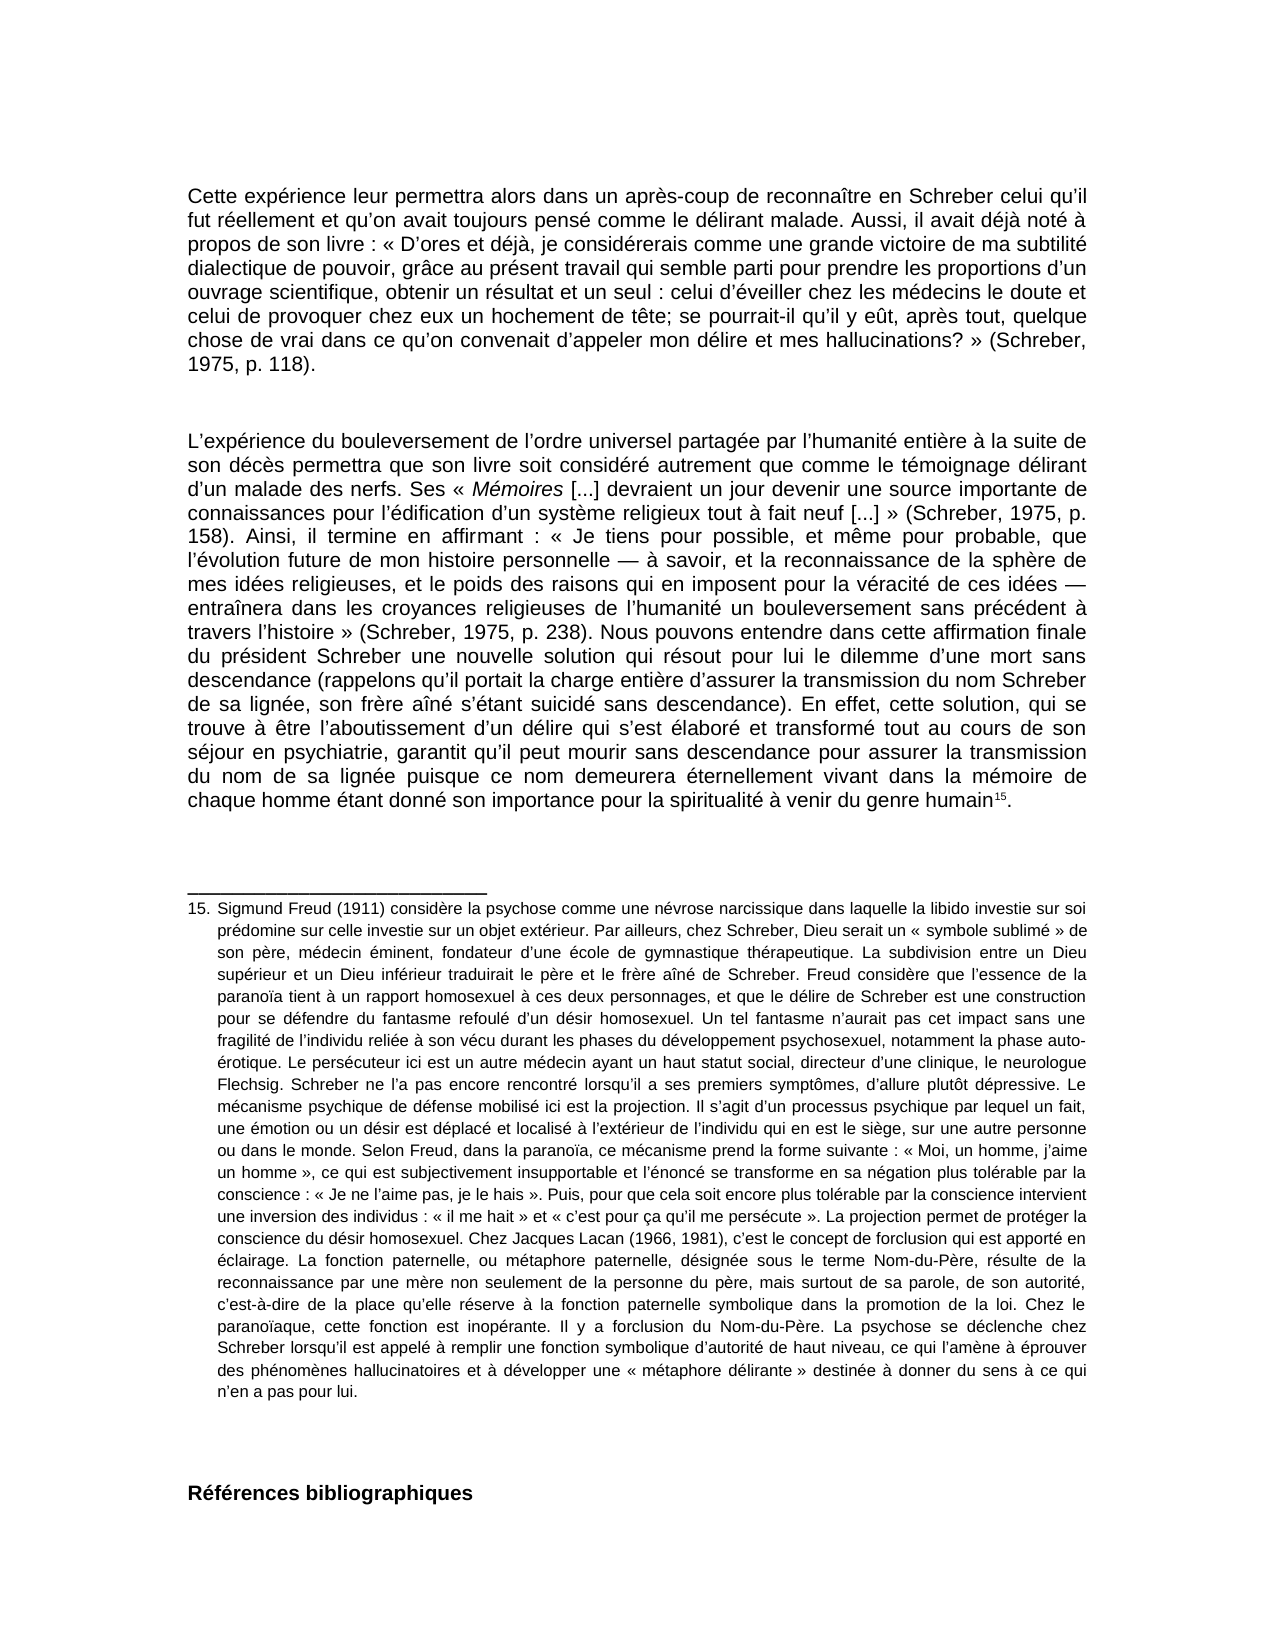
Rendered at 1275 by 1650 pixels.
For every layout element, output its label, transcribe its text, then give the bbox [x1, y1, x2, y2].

text ___________________________ [187, 865, 1087, 899]
text Références bibliographiques [187, 1481, 1140, 1504]
list Sigmund Freud (1911) considère la psychose comme une névrose narcissique dans laquelle la libido investie sur soi prédomine sur celle investie sur un objet extérieur. Par ailleurs, chez Schreber, Dieu serait un « symbole sublimé » de son père, médecin éminent, fondateur d’une école de gymnastique thérapeutique. La subdivision entre un Dieu supérieur et un Dieu inférieur traduirait le père et le frère aîné de Schreber. Freud considère que l’essence de la paranoïa tient à un rapport homosexuel à ces deux personnages, et que le délire de Schreber est une construction pour se défendre du fantasme refoulé d’un désir homosexuel. Un tel fantasme n’aurait pas cet impact sans une fragilité de l’individu reliée à son vécu durant les phases du développement psychosexuel, notamment la phase auto-érotique. Le persécuteur ici est un autre médecin ayant un haut statut social, directeur d’une clinique, le neurologue Flechsig. Schreber ne l’a pas encore rencontré lorsqu’il a ses premiers symptômes, d’allure plutôt dépressive. Le mécanisme psychique de défense mobilisé ici est la projection. Il s’agit d’un processus psychique par lequel un fait, une émotion ou un désir est déplacé et localisé à l’extérieur de l’individu qui en est le siège, sur une autre personne ou dans le monde. Selon Freud, dans la paranoïa, ce mécanisme prend la forme suivante : « Moi, un homme, j’aime un homme », ce qui est subjectivement insupportable et l’énoncé se transforme en sa négation plus tolérable par la conscience : « Je ne l’aime pas, je le hais ». Puis, pour que cela soit encore plus tolérable par la conscience intervient une inversion des individus : « il me hait » et « c’est pour ça qu’il me persécute ». La projection permet de protéger la conscience du désir homosexuel. Chez Jacques Lacan (1966, 1981), c’est le concept de forclusion qui est apporté en éclairage. La fonction paternelle, ou métaphore paternelle, désignée sous le terme Nom-du-Père, résulte de la reconnaissance par une mère non seulement de la personne du père, mais surtout de sa parole, de son autorité, c’est-à-dire de la place qu’elle réserve à la fonction paternelle symbolique dans la promotion de la loi. Chez le paranoïaque, cette fonction est inopérante. Il y a forclusion du Nom-du-Père. La psychose se déclenche chez Schreber lorsqu’il est appelé à remplir une fonction symbolique d’autorité de haut niveau, ce qui l’amène à éprouver des phénomènes hallucinatoires et à développer une « métaphore délirante » destinée à donner du sens à ce qui n’en a pas pour lui. [187, 899, 1087, 1401]
text L’expérience du bouleversement de l’ordre universel partagée par l’humanité entière à la suite de son décès permettra que son livre soit considéré autrement que comme le témoignage délirant d’un malade des nerfs. Ses « Mémoires [...] devraient un jour devenir une source importante de connaissances pour l’édiﬁcation d’un système religieux tout à fait neuf [...] » (Schreber, 1975, p. 158). Ainsi, il termine en afﬁrmant : « Je tiens pour possible, et même pour probable, que l’évolution future de mon histoire personnelle — à savoir, et la reconnaissance de la sphère de mes idées religieuses, et le poids des raisons qui en imposent pour la véracité de ces idées — entraînera dans les croyances religieuses de l’humanité un bouleversement sans précédent à travers l’histoire » (Schreber, 1975, p. 238). Nous pouvons entendre dans cette afﬁrmation ﬁnale du président Schreber une nouvelle solution qui résout pour lui le dilemme d’une mort sans descendance (rappelons qu’il portait la charge entière d’assurer la transmission du nom Schreber de sa lignée, son frère aîné s’étant suicidé sans descendance). En effet, cette solution, qui se trouve à être l’aboutissement d’un délire qui s’est élaboré et transformé tout au cours de son séjour en psychiatrie, garantit qu’il peut mourir sans descendance pour assurer la transmission du nom de sa lignée puisque ce nom demeurera éternellement vivant dans la mémoire de chaque homme étant donné son importance pour la spiritualité à venir du genre humain15. [187, 428, 1088, 812]
text Cette expérience leur permettra alors dans un après-coup de reconnaître en Schreber celui qu’il fut réellement et qu’on avait toujours pensé comme le délirant malade. Aussi, il avait déjà noté à propos de son livre : « D’ores et déjà, je considérerais comme une grande victoire de ma subtilité dialectique de pouvoir, grâce au présent travail qui semble parti pour prendre les proportions d’un ouvrage scientiﬁque, obtenir un résultat et un seul : celui d’éveiller chez les médecins le doute et celui de provoquer chez eux un hochement de tête; se pourrait-il qu’il y eût, après tout, quelque chose de vrai dans ce qu’on convenait d’appeler mon délire et mes hallucinations? » (Schreber, 1975, p. 118). [187, 184, 1088, 376]
